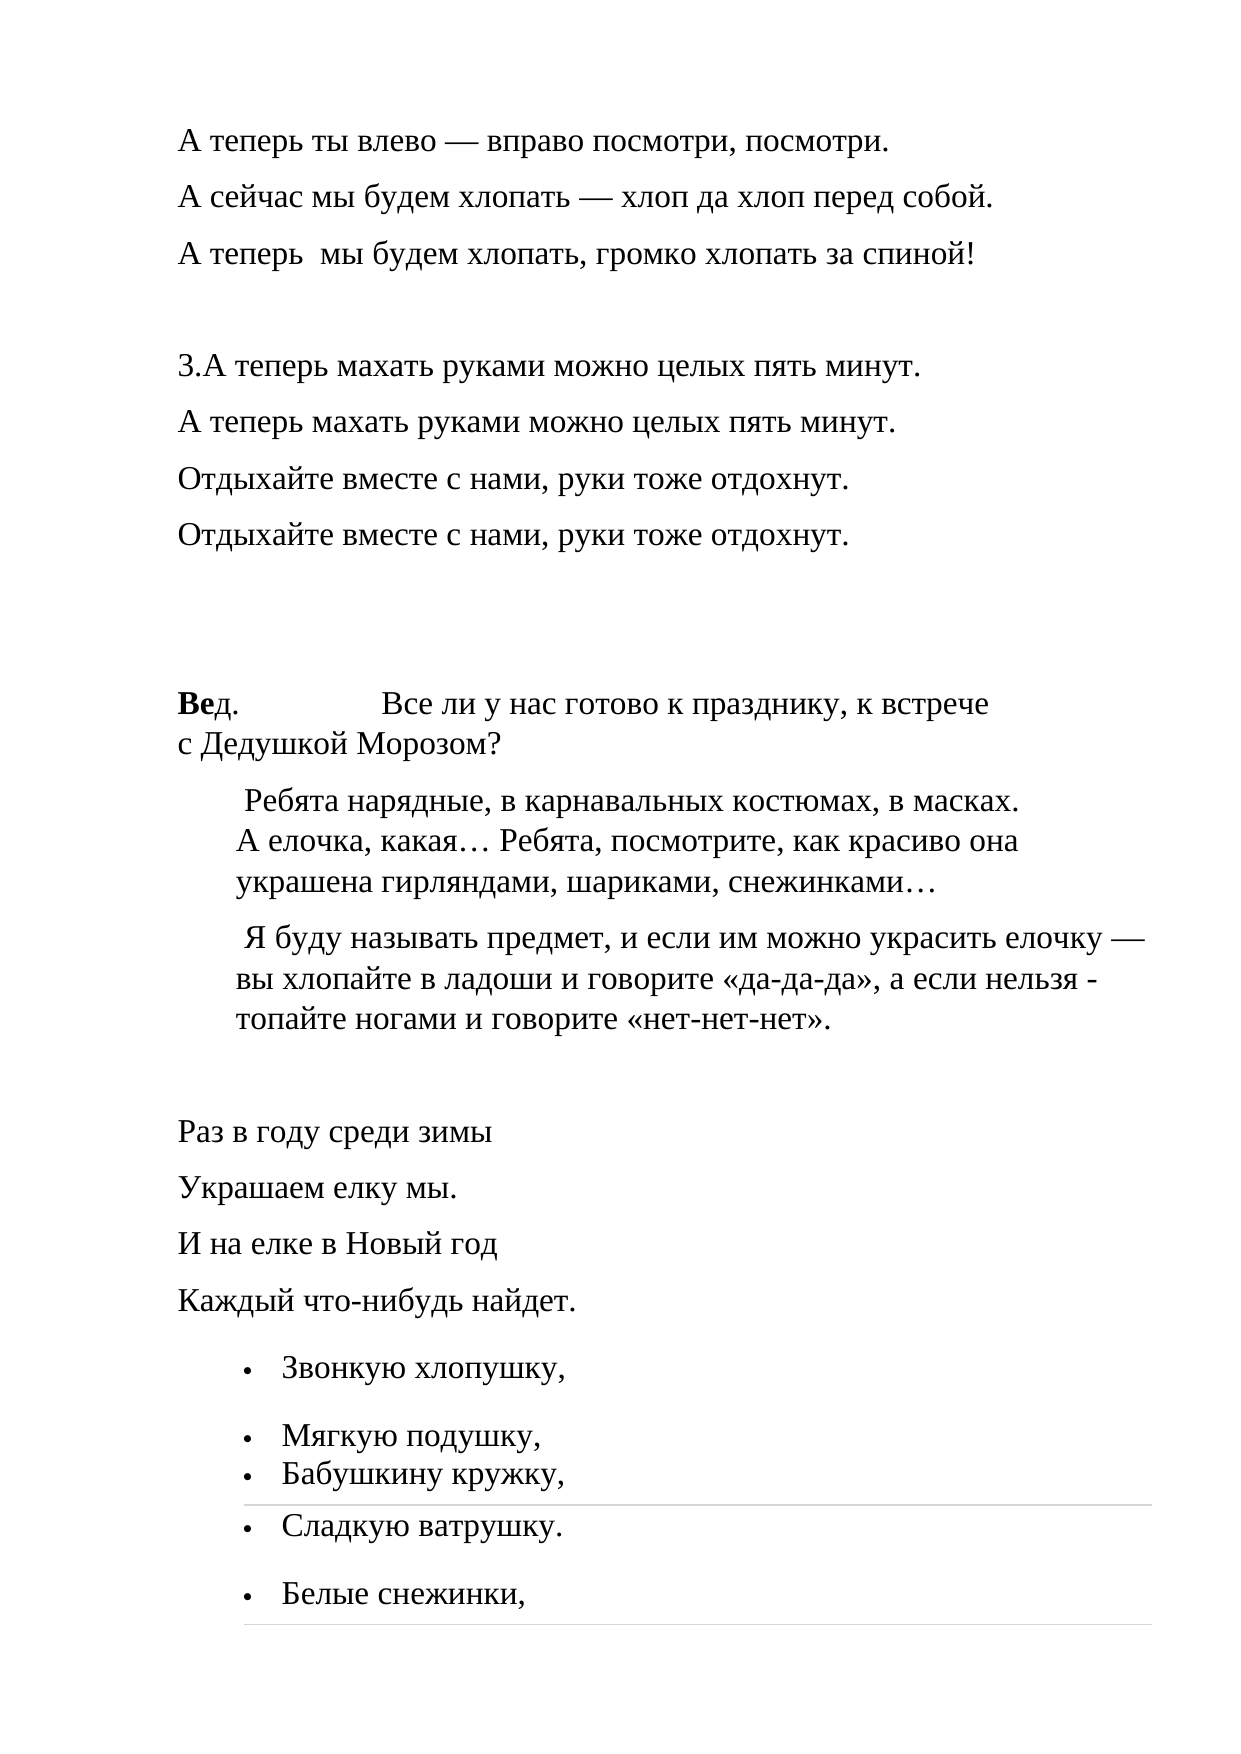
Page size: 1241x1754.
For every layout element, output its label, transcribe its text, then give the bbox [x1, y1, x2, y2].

text Раз в году среди зимы [177, 1109, 1152, 1149]
list Бабушкину кружку, [244, 1453, 1152, 1504]
list Белые снежинки, [244, 1573, 1152, 1624]
text Отдыхайте вместе с нами, руки тоже отдохнут. [177, 512, 1152, 552]
text А сейчас мы будем хлопать — хлоп да хлоп перед собой. [177, 174, 1152, 215]
text И на елке в Новый год [177, 1221, 1152, 1262]
text А теперь махать руками можно целых пять минут. [177, 399, 1152, 440]
text Ребята нарядные, в карнавальных костюмах, в масках. А елочка, какая… Ребята, посмотрите, как красиво она украшена гирляндами, шариками, снежинками… [236, 777, 1152, 899]
text Отдыхайте вместе с нами, руки тоже отдохнут. [177, 456, 1152, 496]
list Сладкую ватрушку. [244, 1506, 1152, 1544]
text А теперь ты влево — вправо посмотри, посмотри. [177, 118, 1152, 159]
text Украшаем елку мы. [177, 1165, 1152, 1206]
text Вед. Все ли у нас готово к празднику, к встрече с Дедушкой Морозом? [177, 681, 1152, 762]
list Мягкую подушку, [244, 1415, 1152, 1453]
text Я буду называть предмет, и если им можно украсить елочку — вы хлопайте в ладоши и говорите «да-да-да», а если нельзя - топайте ногами и говорите «нет-нет-нет». [236, 915, 1152, 1037]
text Каждый что-нибудь найдет. [177, 1277, 1152, 1318]
text 3.А теперь махать руками можно целых пять минут. [177, 343, 1152, 384]
text А теперь мы будем хлопать, громко хлопать за спиной! [177, 231, 1152, 271]
list Звонкую хлопушку, [244, 1347, 1152, 1386]
